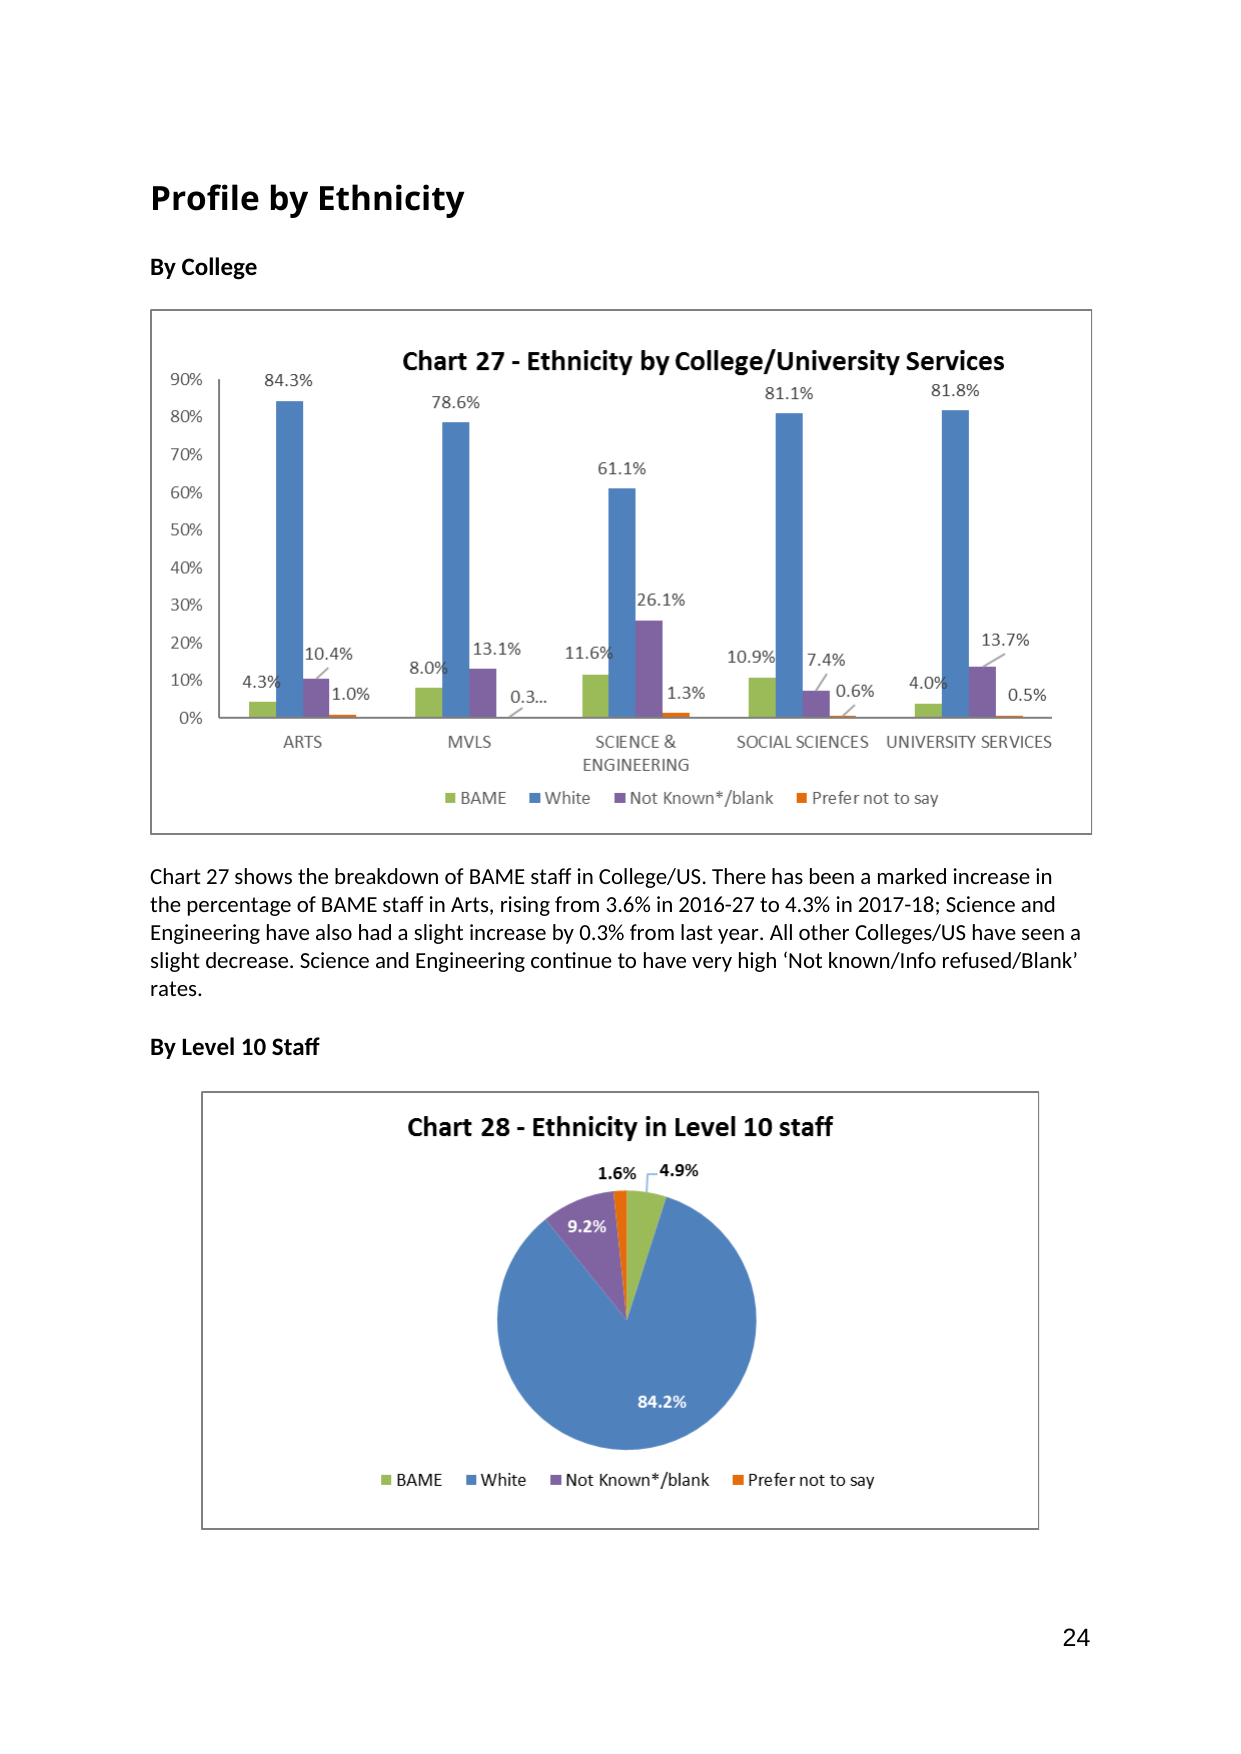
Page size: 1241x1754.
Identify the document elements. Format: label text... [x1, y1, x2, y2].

subtitle By Level 10 Staff [150, 1031, 1090, 1061]
subtitle Profile by Ethnicity [150, 175, 1090, 220]
picture [201, 1091, 1040, 1530]
subtitle By College [150, 251, 1090, 281]
picture [150, 309, 1093, 835]
text Chart 27 shows the breakdown of BAME staff in College/US. There has been a marked increase in the percentage of BAME staff in Arts, rising from 3.6% in 2016-27 to 4.3% in 2017-18; Science and Engineering have also had a slight increase by 0.3% from last year. All other Colleges/US have seen a slight decrease. Science and Engineering continue to have very high ‘Not known/Info refused/Blank’ rates. [150, 862, 1090, 1003]
